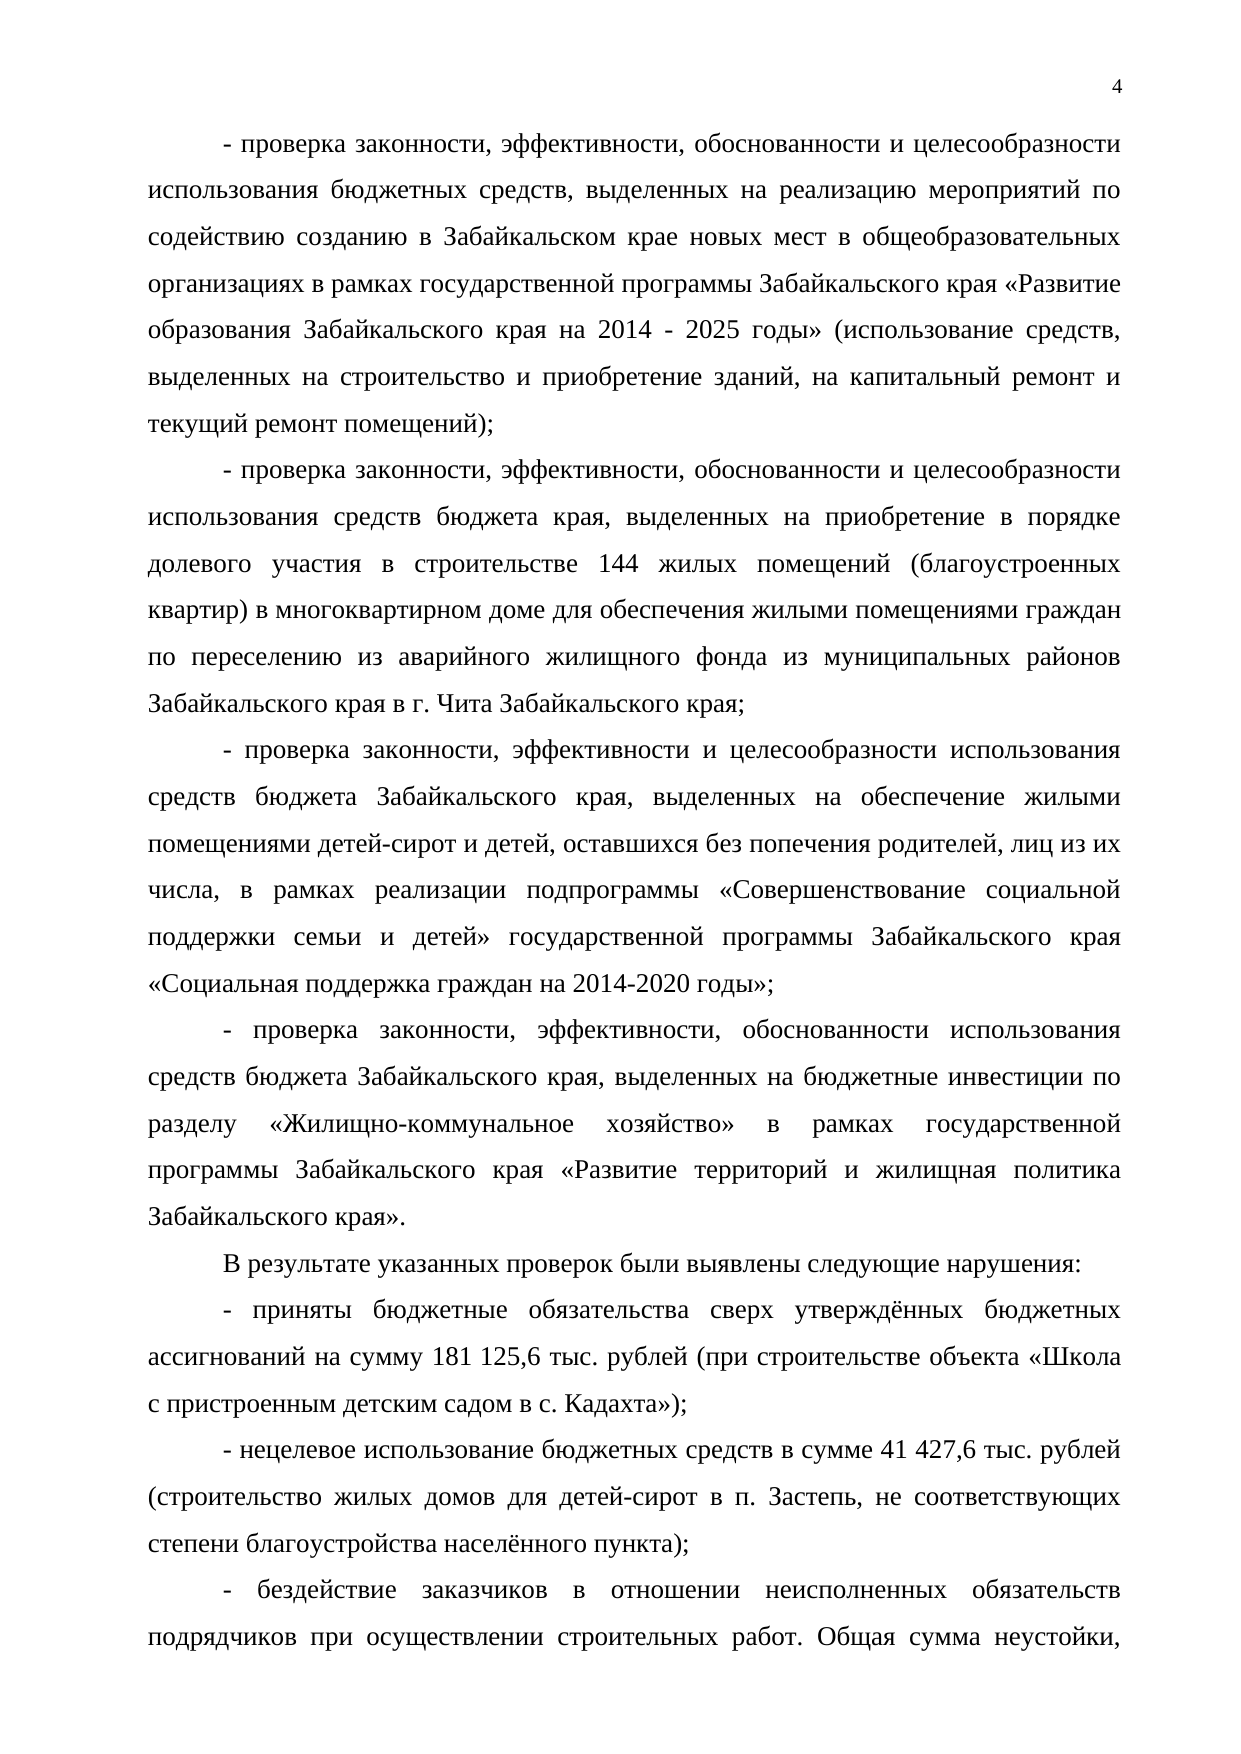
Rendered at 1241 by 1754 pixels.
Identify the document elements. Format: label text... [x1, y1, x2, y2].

text - приняты бюджетные обязательства сверх утверждённых бюджетных ассигнований на сумму 181 125,6 тыс. рублей (при строительстве объекта «Школа с пристроенным детским садом в с. Кадахта»); [148, 1293, 1122, 1418]
text - проверка законности, эффективности, обоснованности и целесообразности использования бюджетных средств, выделенных на реализацию мероприятий по содействию созданию в Забайкальском крае новых мест в общеобразовательных организациях в рамках государственной программы Забайкальского края «Развитие образования Забайкальского края на 2014 - 2025 годы» (использование средств, выделенных на строительство и приобретение зданий, на капитальный ремонт и текущий ремонт помещений); [148, 127, 1122, 438]
text - проверка законности, эффективности, обоснованности и целесообразности использования средств бюджета края, выделенных на приобретение в порядке долевого участия в строительстве 144 жилых помещений (благоустроенных квартир) в многоквартирном доме для обеспечения жилыми помещениями граждан по переселению из аварийного жилищного фонда из муниципальных районов Забайкальского края в г. Чита Забайкальского края; [148, 453, 1122, 718]
text - нецелевое использование бюджетных средств в сумме 41 427,6 тыс. рублей (строительство жилых домов для детей-сирот в п. Застепь, не соответствующих степени благоустройства населённого пункта); [148, 1433, 1122, 1558]
text - проверка законности, эффективности и целесообразности использования средств бюджета Забайкальского края, выделенных на обеспечение жилыми помещениями детей-сирот и детей, оставшихся без попечения родителей, лиц из их числа, в рамках реализации подпрограммы «Совершенствование социальной поддержки семьи и детей» государственной программы Забайкальского края «Социальная поддержка граждан на 2014-2020 годы»; [148, 733, 1122, 998]
text В результате указанных проверок были выявлены следующие нарушения: [148, 1247, 1122, 1278]
text - проверка законности, эффективности, обоснованности использования средств бюджета Забайкальского края, выделенных на бюджетные инвестиции по разделу «Жилищно-коммунальное хозяйство» в рамках государственной программы Забайкальского края «Развитие территорий и жилищная политика Забайкальского края». [148, 1013, 1122, 1231]
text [148, 1573, 1122, 1651]
